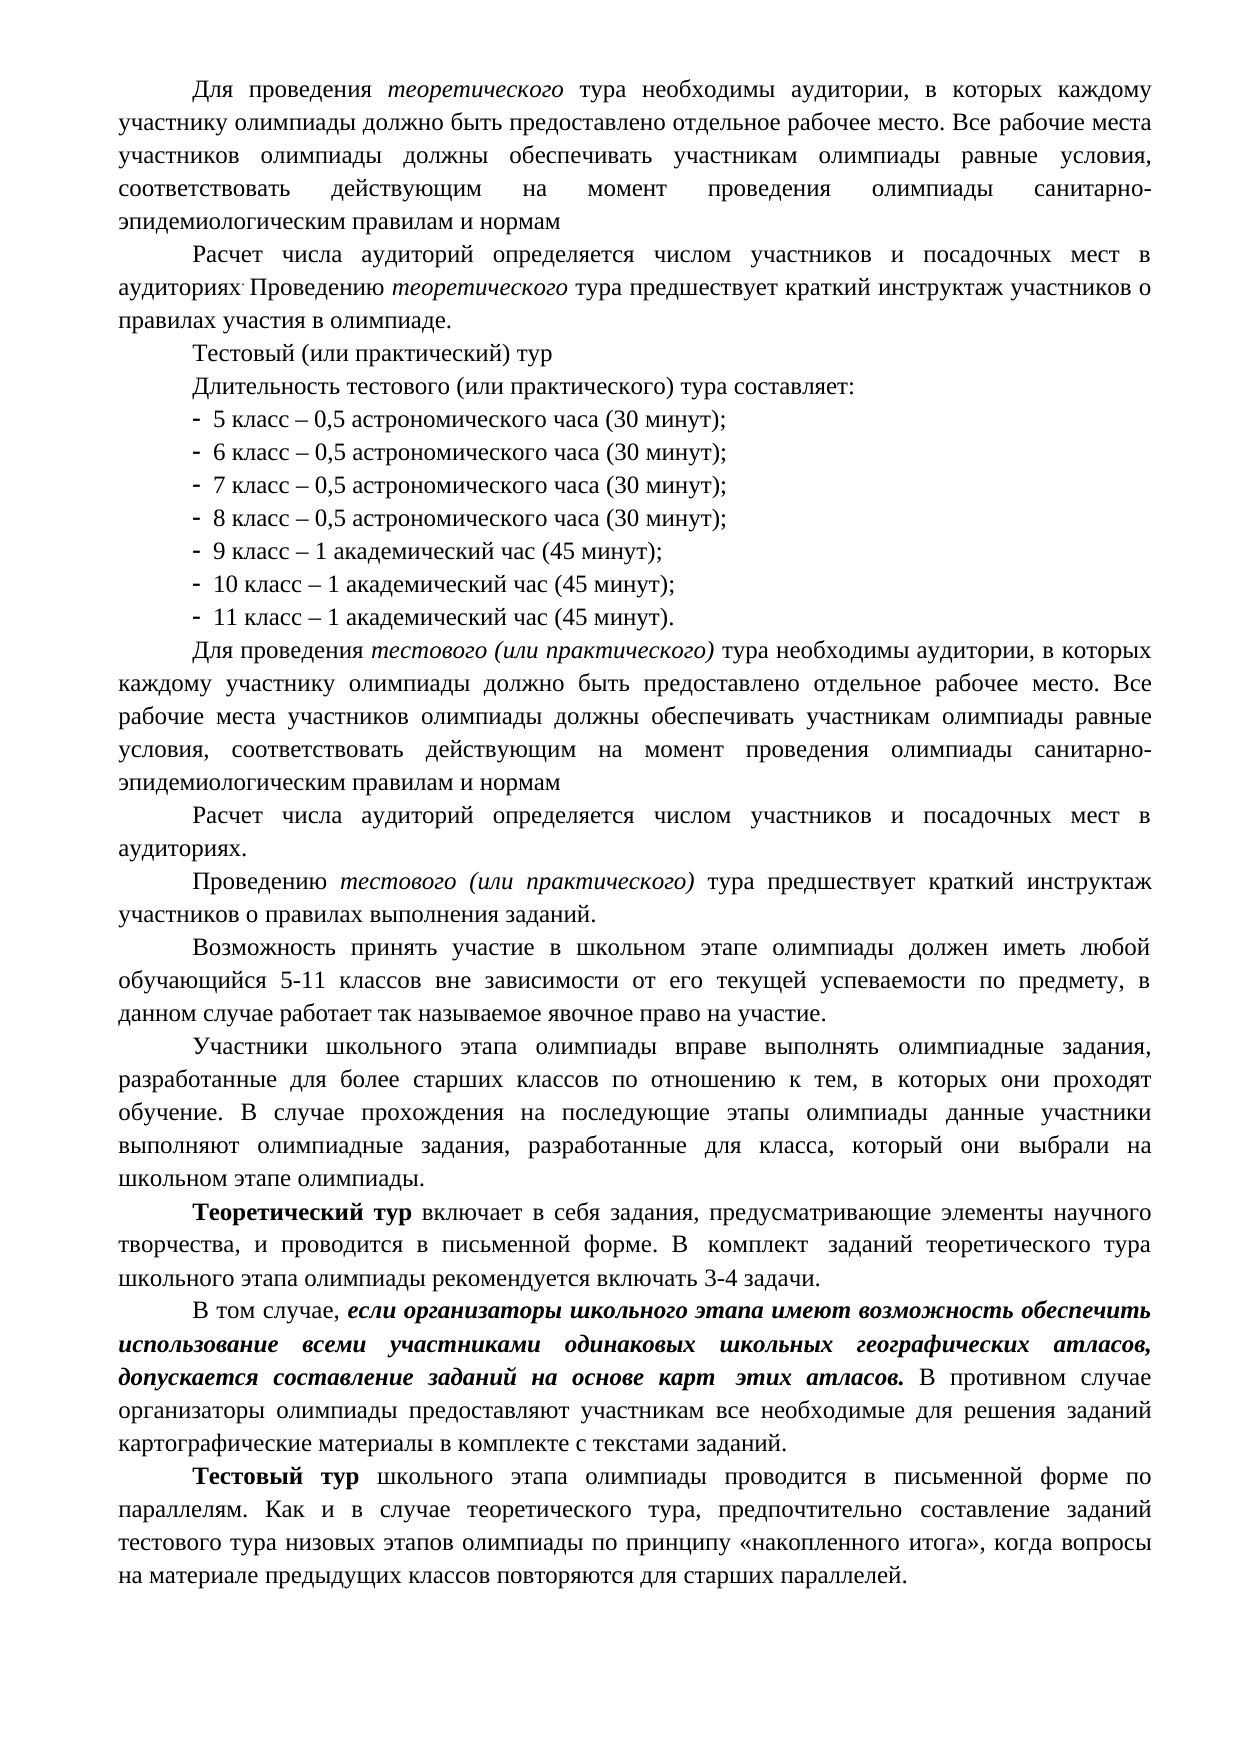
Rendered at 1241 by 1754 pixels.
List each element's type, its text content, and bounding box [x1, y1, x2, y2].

list Для проведения тестового (или практического) тура необходимы аудитории, в которых каждому участнику олимпиады должно быть предоставлено отдельное рабочее место. Все рабочие места участников олимпиады должны обеспечивать участникам олимпиады равные условия, соответствовать действующим на момент проведения олимпиады санитарно-эпидемиологическим правилам и нормам [118, 635, 1152, 796]
list 6 класс – 0,5 астрономического часа (30 минут); [118, 437, 1152, 466]
text Длительность тестового (или практического) тура составляет: [118, 371, 1152, 400]
list 8 класс – 0,5 астрономического часа (30 минут); [118, 503, 1152, 532]
text Тестовый тур школьного этапа олимпиады проводится в письменной форме по параллелям. Как и в случае теоретического тура, предпочтительно составление заданий тестового тура низовых этапов олимпиады по принципу «накопленного итога», когда вопросы на материале предыдущих классов повторяются для старших параллелей. [118, 1461, 1152, 1588]
text Расчет числа аудиторий определяется числом участников и посадочных мест в аудиториях. Проведению теоретического тура предшествует краткий инструктаж участников о правилах участия в олимпиаде. [118, 239, 1152, 334]
text Участники школьного этапа олимпиады вправе выполнять олимпиадные задания, разработанные для более старших классов по отношению к тем, в которых они проходят обучение. В случае прохождения на последующие этапы олимпиады данные участники выполняют олимпиадные задания, разработанные для класса, который они выбрали на школьном этапе олимпиады. [118, 1031, 1152, 1192]
text Тестовый (или практический) тур [118, 338, 1152, 367]
text Расчет числа аудиторий определяется числом участников и посадочных мест в аудиториях. [118, 800, 1152, 862]
text Для проведения теоретического тура необходимы аудитории, в которых каждому участнику олимпиады должно быть предоставлено отдельное рабочее место. Все рабочие места участников олимпиады должны обеспечивать участникам олимпиады равные условия, соответствовать действующим на момент проведения олимпиады санитарно- эпидемиологическим правилам и нормам [118, 74, 1152, 235]
list Возможность принять участие в школьном этапе олимпиады должен иметь любой обучающийся 5-11 классов вне зависимости от его текущей успеваемости по предмету, в данном случае работает так называемое явочное право на участие. [118, 932, 1152, 1027]
list 7 класс – 0,5 астрономического часа (30 минут); [118, 470, 1152, 499]
list 9 класс – 1 академический час (45 минут); [118, 536, 1152, 565]
list Теоретический тур включает в себя задания, предусматривающие элементы научного творчества, и проводится в письменной форме. В комплект заданий теоретического тура школьного этапа олимпиады рекомендуется включать 3-4 задачи. [118, 1197, 1152, 1291]
list 11 класс – 1 академический час (45 минут). [118, 602, 1152, 631]
text Проведению тестового (или практического) тура предшествует краткий инструктаж участников о правилах выполнения заданий. [118, 866, 1152, 928]
list 5 класс – 0,5 астрономического часа (30 минут); [118, 404, 1152, 433]
text В том случае, если организаторы школьного этапа имеют возможность обеспечить использование всеми участниками одинаковых школьных географических атласов, допускается составление заданий на основе карт этих атласов. В противном случае организаторы олимпиады предоставляют участникам все необходимые для решения заданий картографические материалы в комплекте с текстами заданий. [118, 1296, 1152, 1456]
list 10 класс – 1 академический час (45 минут); [118, 569, 1152, 598]
